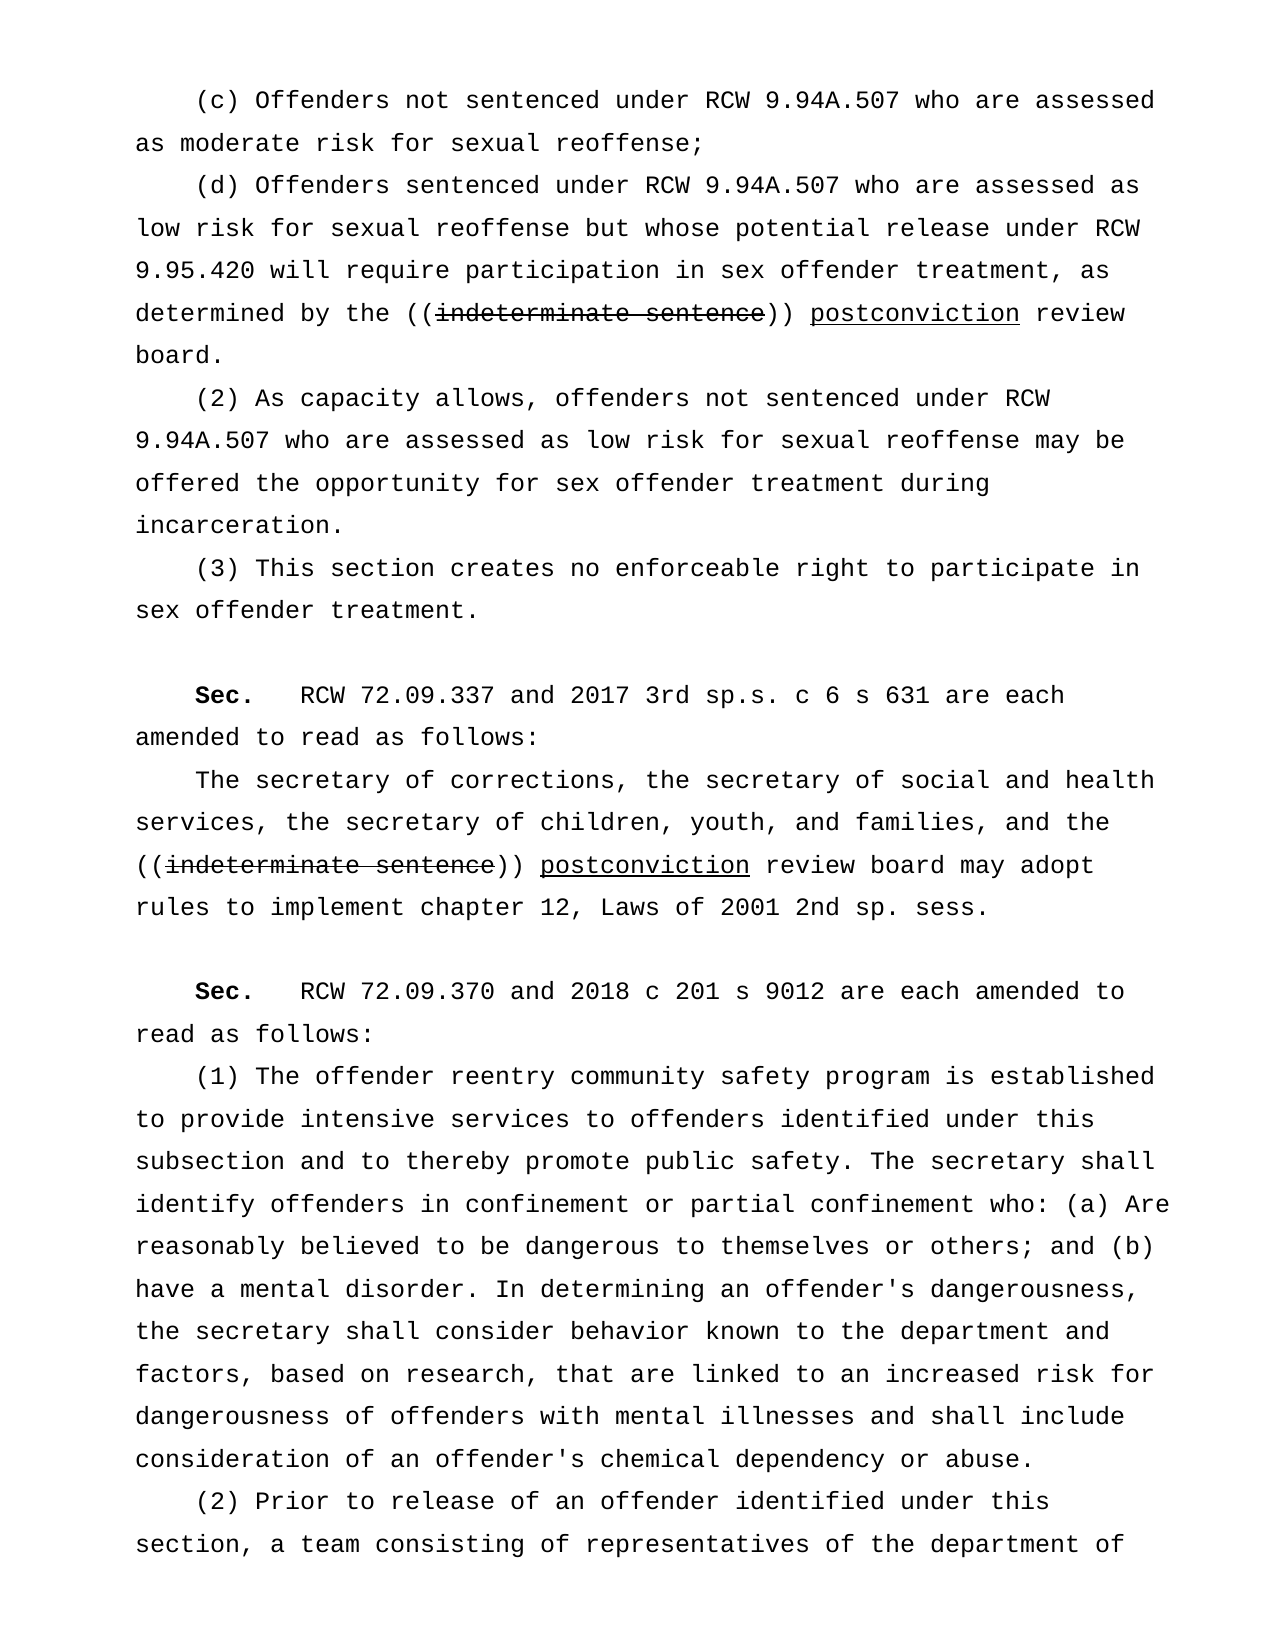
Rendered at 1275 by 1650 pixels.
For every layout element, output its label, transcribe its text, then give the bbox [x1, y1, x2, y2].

text (2) As capacity allows, offenders not sentenced under RCW 9.94A.507 who are assessed as low risk for sexual reoffense may be offered the opportunity for sex offender treatment during incarceration. [135, 372, 1170, 542]
text Sec. RCW 72.09.337 and 2017 3rd sp.s. c 6 s 631 are each amended to read as follows: [135, 669, 1170, 754]
text (3) This section creates no enforceable right to participate in sex offender treatment. [135, 542, 1170, 627]
text The secretary of corrections, the secretary of social and health services, the secretary of children, youth, and families, and the ((indeterminate sentence)) postconviction review board may adopt rules to implement chapter 12, Laws of 2001 2nd sp. sess. [135, 754, 1170, 924]
text Sec. RCW 72.09.370 and 2018 c 201 s 9012 are each amended to read as follows: [135, 966, 1170, 1051]
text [135, 1476, 1170, 1561]
text (d) Offenders sentenced under RCW 9.94A.507 who are assessed as low risk for sexual reoffense but whose potential release under RCW 9.95.420 will require participation in sex offender treatment, as determined by the ((indeterminate sentence)) postconviction review board. [135, 160, 1170, 372]
text (c) Offenders not sentenced under RCW 9.94A.507 who are assessed as moderate risk for sexual reoffense; [135, 75, 1170, 160]
text (1) The offender reentry community safety program is established to provide intensive services to offenders identified under this subsection and to thereby promote public safety. The secretary shall identify offenders in confinement or partial confinement who: (a) Are reasonably believed to be dangerous to themselves or others; and (b) have a mental disorder. In determining an offender's dangerousness, the secretary shall consider behavior known to the department and factors, based on research, that are linked to an increased risk for dangerousness of offenders with mental illnesses and shall include consideration of an offender's chemical dependency or abuse. [135, 1051, 1170, 1476]
